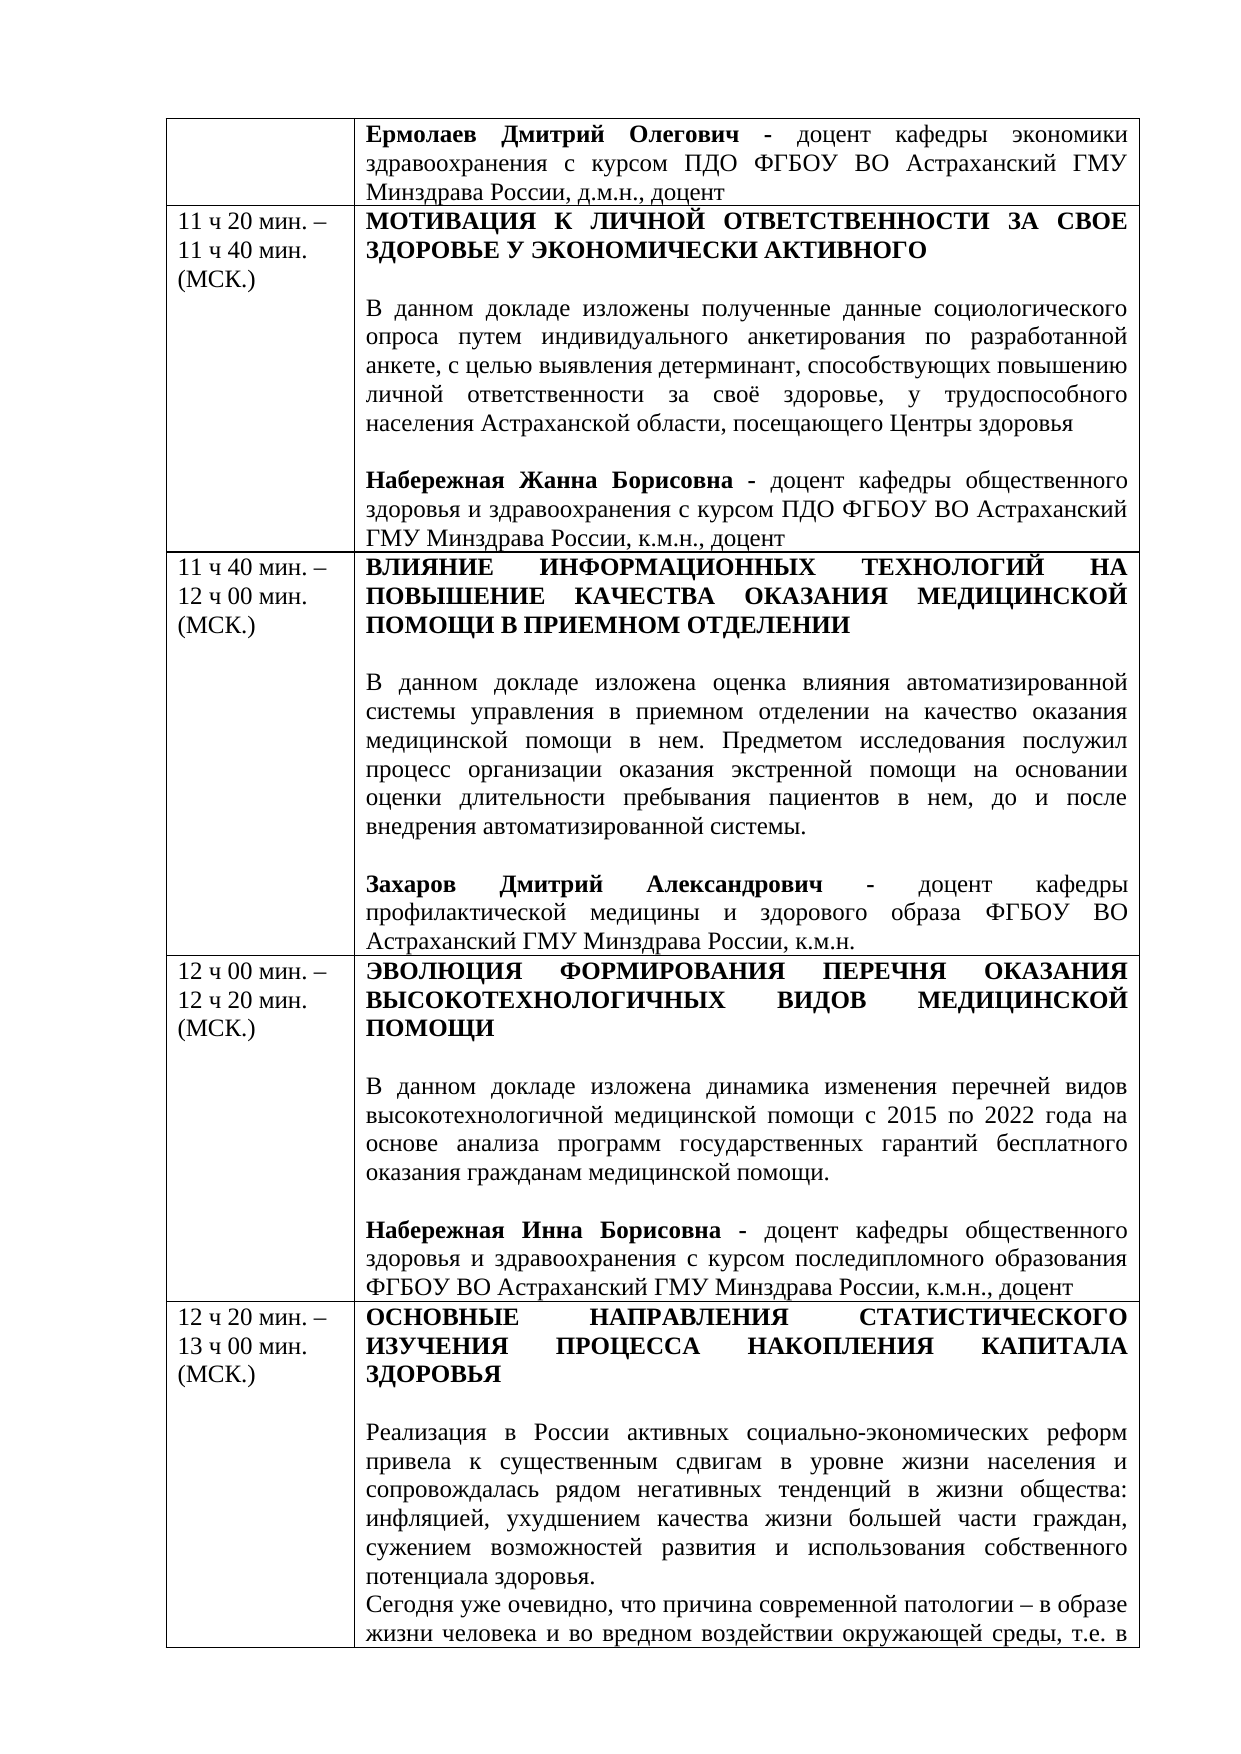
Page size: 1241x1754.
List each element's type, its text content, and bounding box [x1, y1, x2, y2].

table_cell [167, 119, 354, 205]
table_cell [355, 1302, 1139, 1647]
table_cell ВЛИЯНИЕ ИНФОРМАЦИОННЫХ ТЕХНОЛОГИЙ НА ПОВЫШЕНИЕ КАЧЕСТВА ОКАЗАНИЯ МЕДИЦИНСКОЙ ПОМОЩИ В ПРИЕМНОМ ОТДЕЛЕНИИ В данном докладе изложена оценка влияния автоматизированной системы управления в приемном отделении на качество оказания медицинской помощи в нем. Предметом исследования послужил процесс организации оказания экстренной помощи на основании оценки длительности пребывания пациентов в нем, до и после внедрения автоматизированной системы. Захаров Дмитрий Александрович - доцент кафедры профилактической медицины и здорового образа ФГБОУ ВО Астраханский ГМУ Минздрава России, к.м.н. [355, 553, 1139, 955]
table_cell МОТИВАЦИЯ К ЛИЧНОЙ ОТВЕТСТВЕННОСТИ ЗА СВОЕ ЗДОРОВЬЕ У ЭКОНОМИЧЕСКИ АКТИВНОГО В данном докладе изложены полученные данные социологического опроса путем индивидуального анкетирования по разработанной анкете, с целью выявления детерминант, способствующих повышению личной ответственности за своё здоровье, у трудоспособного населения Астраханской области, посещающего Центры здоровья Набережная Жанна Борисовна - доцент кафедры общественного здоровья и здравоохранения с курсом ПДО ФГБОУ ВО Астраханский ГМУ Минздрава России, к.м.н., доцент [355, 206, 1139, 551]
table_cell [167, 1302, 354, 1647]
table_cell 11 ч 40 мин. – 12 ч 00 мин. (МСК.) [167, 553, 354, 955]
table_cell 12 ч 00 мин. – 12 ч 20 мин. (МСК.) [167, 956, 354, 1301]
table_cell 11 ч 20 мин. – 11 ч 40 мин. (МСК.) [167, 206, 354, 551]
table_cell ЭВОЛЮЦИЯ ФОРМИРОВАНИЯ ПЕРЕЧНЯ ОКАЗАНИЯ ВЫСОКОТЕХНОЛОГИЧНЫХ ВИДОВ МЕДИЦИНСКОЙ ПОМОЩИ В данном докладе изложена динамика изменения перечней видов высокотехнологичной медицинской помощи с 2015 по 2022 года на основе анализа программ государственных гарантий бесплатного оказания гражданам медицинской помощи. Набережная Инна Борисовна - доцент кафедры общественного здоровья и здравоохранения с курсом последипломного образования ФГБОУ ВО Астраханский ГМУ Минздрава России, к.м.н., доцент [355, 956, 1139, 1301]
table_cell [355, 119, 1139, 205]
